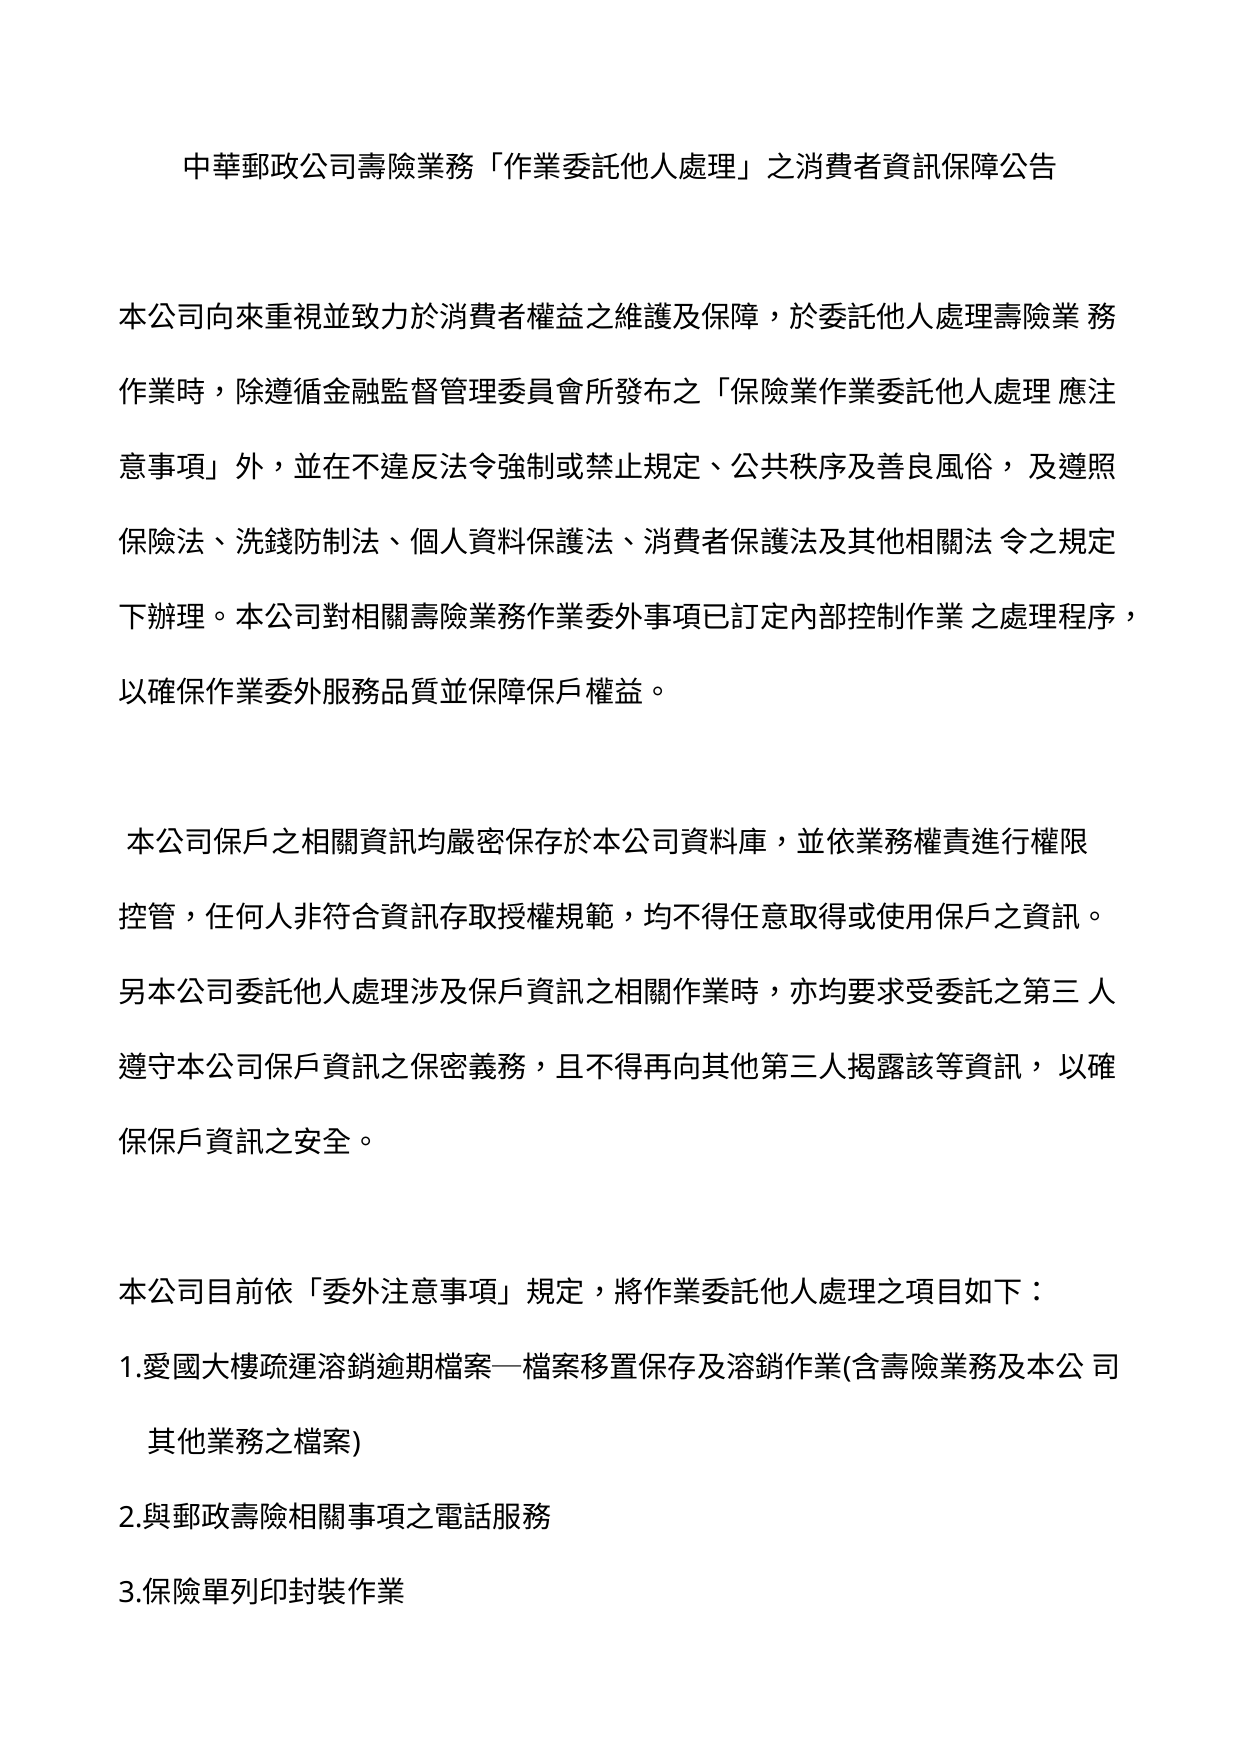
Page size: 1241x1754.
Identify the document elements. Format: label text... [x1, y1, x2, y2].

text 中華郵政公司壽險業務「作業委託他人處理」之消費者資訊保障公告 [118, 127, 1122, 202]
text 1.愛國大樓疏運溶銷逾期檔案─檔案移置保存及溶銷作業(含壽險業務及本公 司其他業務之檔案) [118, 1327, 1122, 1477]
text 3.保險單列印封裝作業 [118, 1552, 1122, 1627]
text 本公司保戶之相關資訊均嚴密保存於本公司資料庫，並依業務權責進行權限 控管，任何人非符合資訊存取授權規範，均不得任意取得或使用保戶之資訊。 另本公司委託他人處理涉及保戶資訊之相關作業時，亦均要求受委託之第三 人遵守本公司保戶資訊之保密義務，且不得再向其他第三人揭露該等資訊， 以確保保戶資訊之安全。 [118, 802, 1122, 1177]
text 本公司向來重視並致力於消費者權益之維護及保障，於委託他人處理壽險業 務作業時，除遵循金融監督管理委員會所發布之「保險業作業委託他人處理 應注意事項」外，並在不違反法令強制或禁止規定、公共秩序及善良風俗， 及遵照保險法、洗錢防制法、個人資料保護法、消費者保護法及其他相關法 令之規定下辦理。本公司對相關壽險業務作業委外事項已訂定內部控制作業 之處理程序，以確保作業委外服務品質並保障保戶權益。 [118, 277, 1122, 727]
text 2.與郵政壽險相關事項之電話服務 [118, 1477, 1122, 1552]
text 本公司目前依「委外注意事項」規定，將作業委託他人處理之項目如下： [118, 1252, 1122, 1327]
